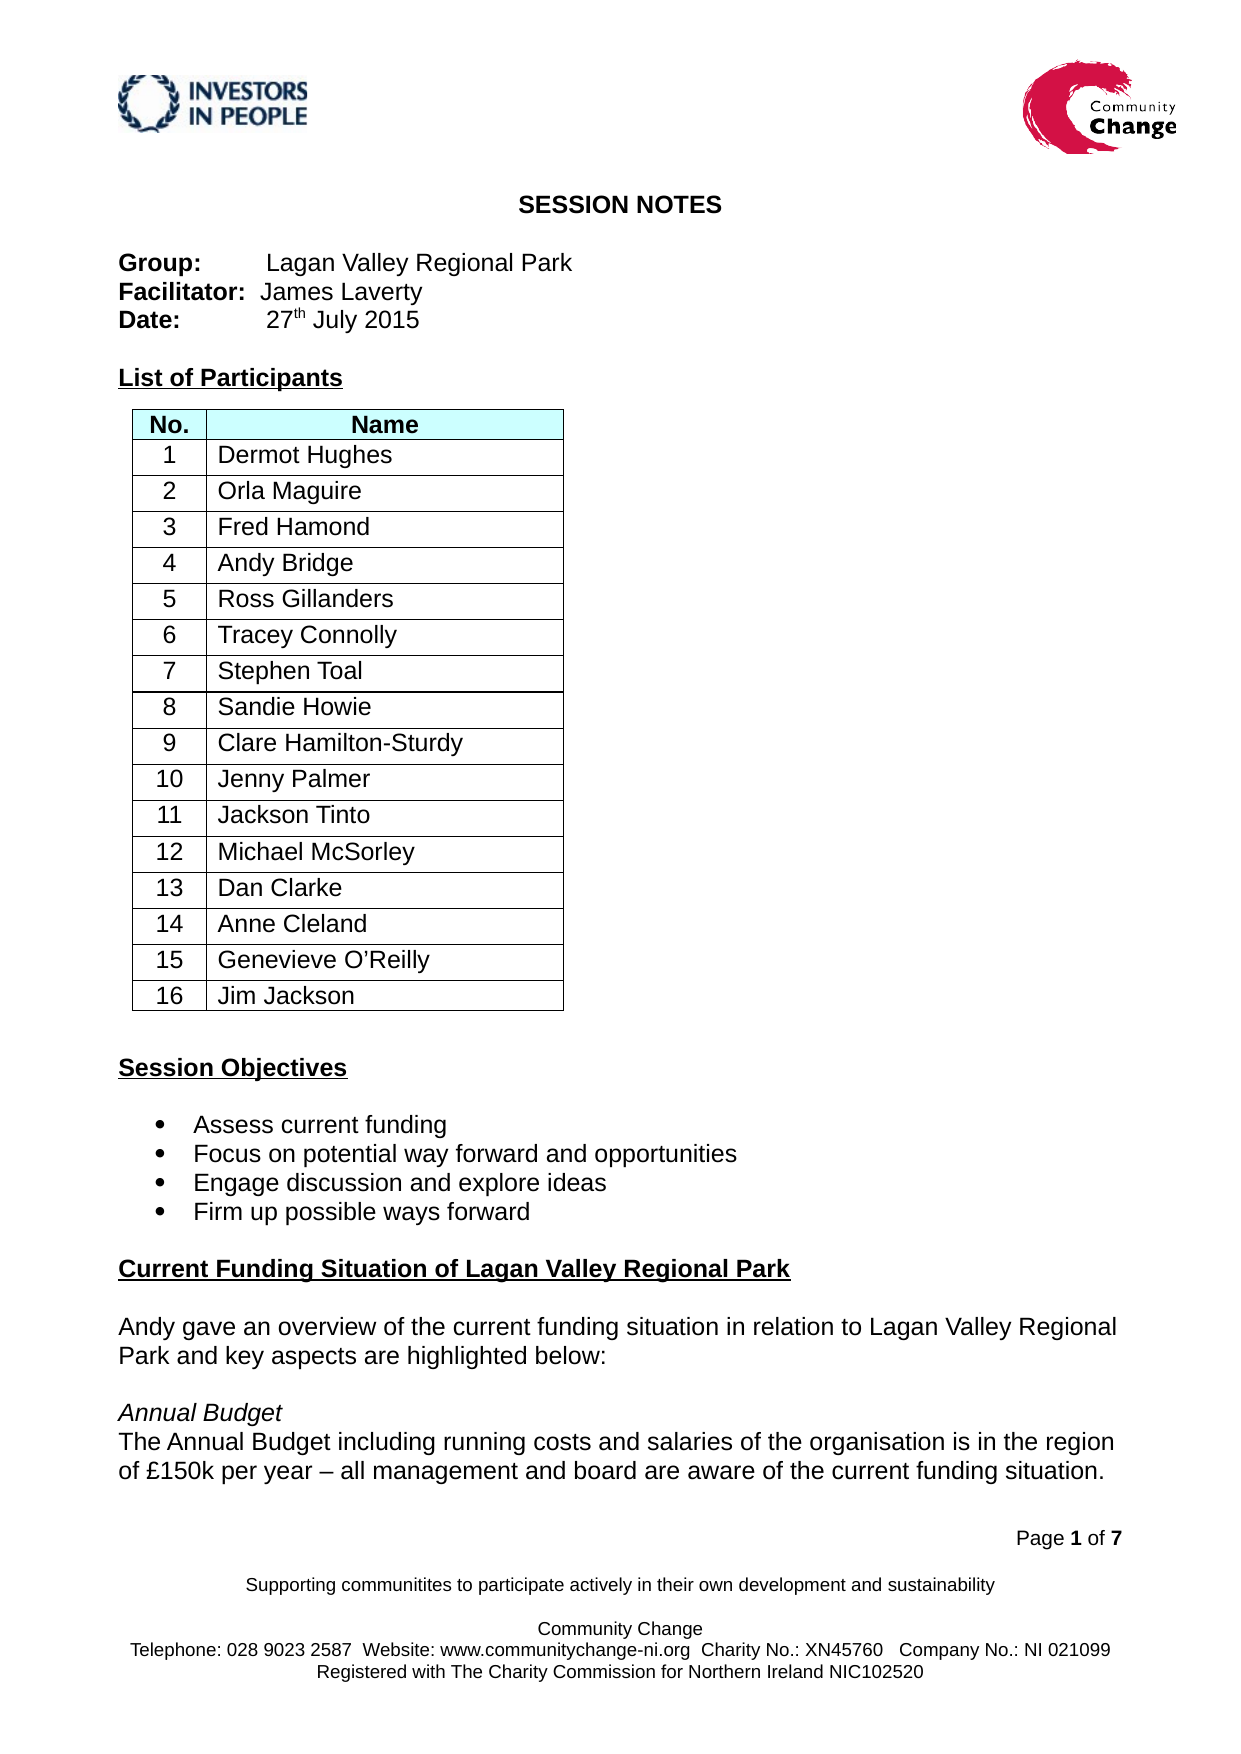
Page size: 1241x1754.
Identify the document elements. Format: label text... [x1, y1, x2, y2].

table_cell 6 [133, 620, 206, 655]
table_cell Tracey Connolly [207, 620, 563, 655]
table_cell 4 [133, 548, 206, 583]
table_cell Clare Hamilton-Sturdy [207, 729, 563, 763]
table_cell 14 [133, 909, 206, 944]
list Firm up possible ways forward [156, 1197, 1122, 1226]
picture [1022, 59, 1176, 154]
list Engage discussion and explore ideas [156, 1168, 1122, 1197]
text Date: 27th July 2015 [118, 305, 1122, 334]
table_cell Orla Maguire [207, 476, 563, 511]
table_cell 7 [133, 656, 206, 691]
text Session Objectives [118, 1053, 1122, 1082]
table_cell 3 [133, 512, 206, 547]
text Group: Lagan Valley Regional Park [118, 248, 1122, 277]
table_cell Ross Gillanders [207, 584, 563, 619]
table_cell Dan Clarke [207, 873, 563, 908]
table_cell 2 [133, 476, 206, 511]
table_cell Jenny Palmer [207, 765, 563, 799]
table_cell 16 [133, 981, 206, 1009]
table_cell 15 [133, 945, 206, 980]
table_cell 9 [133, 729, 206, 763]
table_cell Genevieve O’Reilly [207, 945, 563, 980]
table_cell Anne Cleland [207, 909, 563, 944]
table_cell 10 [133, 765, 206, 799]
text Current Funding Situation of Lagan Valley Regional Park [118, 1254, 1122, 1283]
table_cell Sandie Howie [207, 693, 563, 727]
text The Annual Budget including running costs and salaries of the organisation is in the region of £150k per year – all management and board are aware of the current funding situation. [118, 1427, 1122, 1484]
text List of Participants [118, 363, 1122, 392]
table_cell 12 [133, 837, 206, 872]
table_cell 11 [133, 801, 206, 836]
list Focus on potential way forward and opportunities [156, 1139, 1122, 1168]
text Facilitator: James Laverty [118, 277, 1122, 305]
table_cell Dermot Hughes [207, 440, 563, 475]
table_cell 13 [133, 873, 206, 908]
picture [118, 75, 308, 133]
table_cell Fred Hamond [207, 512, 563, 547]
table_header Name [207, 410, 563, 439]
text Annual Budget [118, 1398, 1122, 1427]
table_cell Jim Jackson [207, 981, 563, 1009]
table_cell Jackson Tinto [207, 801, 563, 836]
table_cell 8 [133, 693, 206, 727]
table_cell 5 [133, 584, 206, 619]
table_cell Stephen Toal [207, 656, 563, 691]
table_cell 1 [133, 440, 206, 475]
list Assess current funding [156, 1110, 1122, 1139]
table_header No. [133, 410, 206, 439]
text Andy gave an overview of the current funding situation in relation to Lagan Valley Regional Park and key aspects are highlighted below: [118, 1312, 1122, 1369]
table_cell Andy Bridge [207, 548, 563, 583]
text SESSION NOTES [118, 190, 1122, 219]
table_cell Michael McSorley [207, 837, 563, 872]
